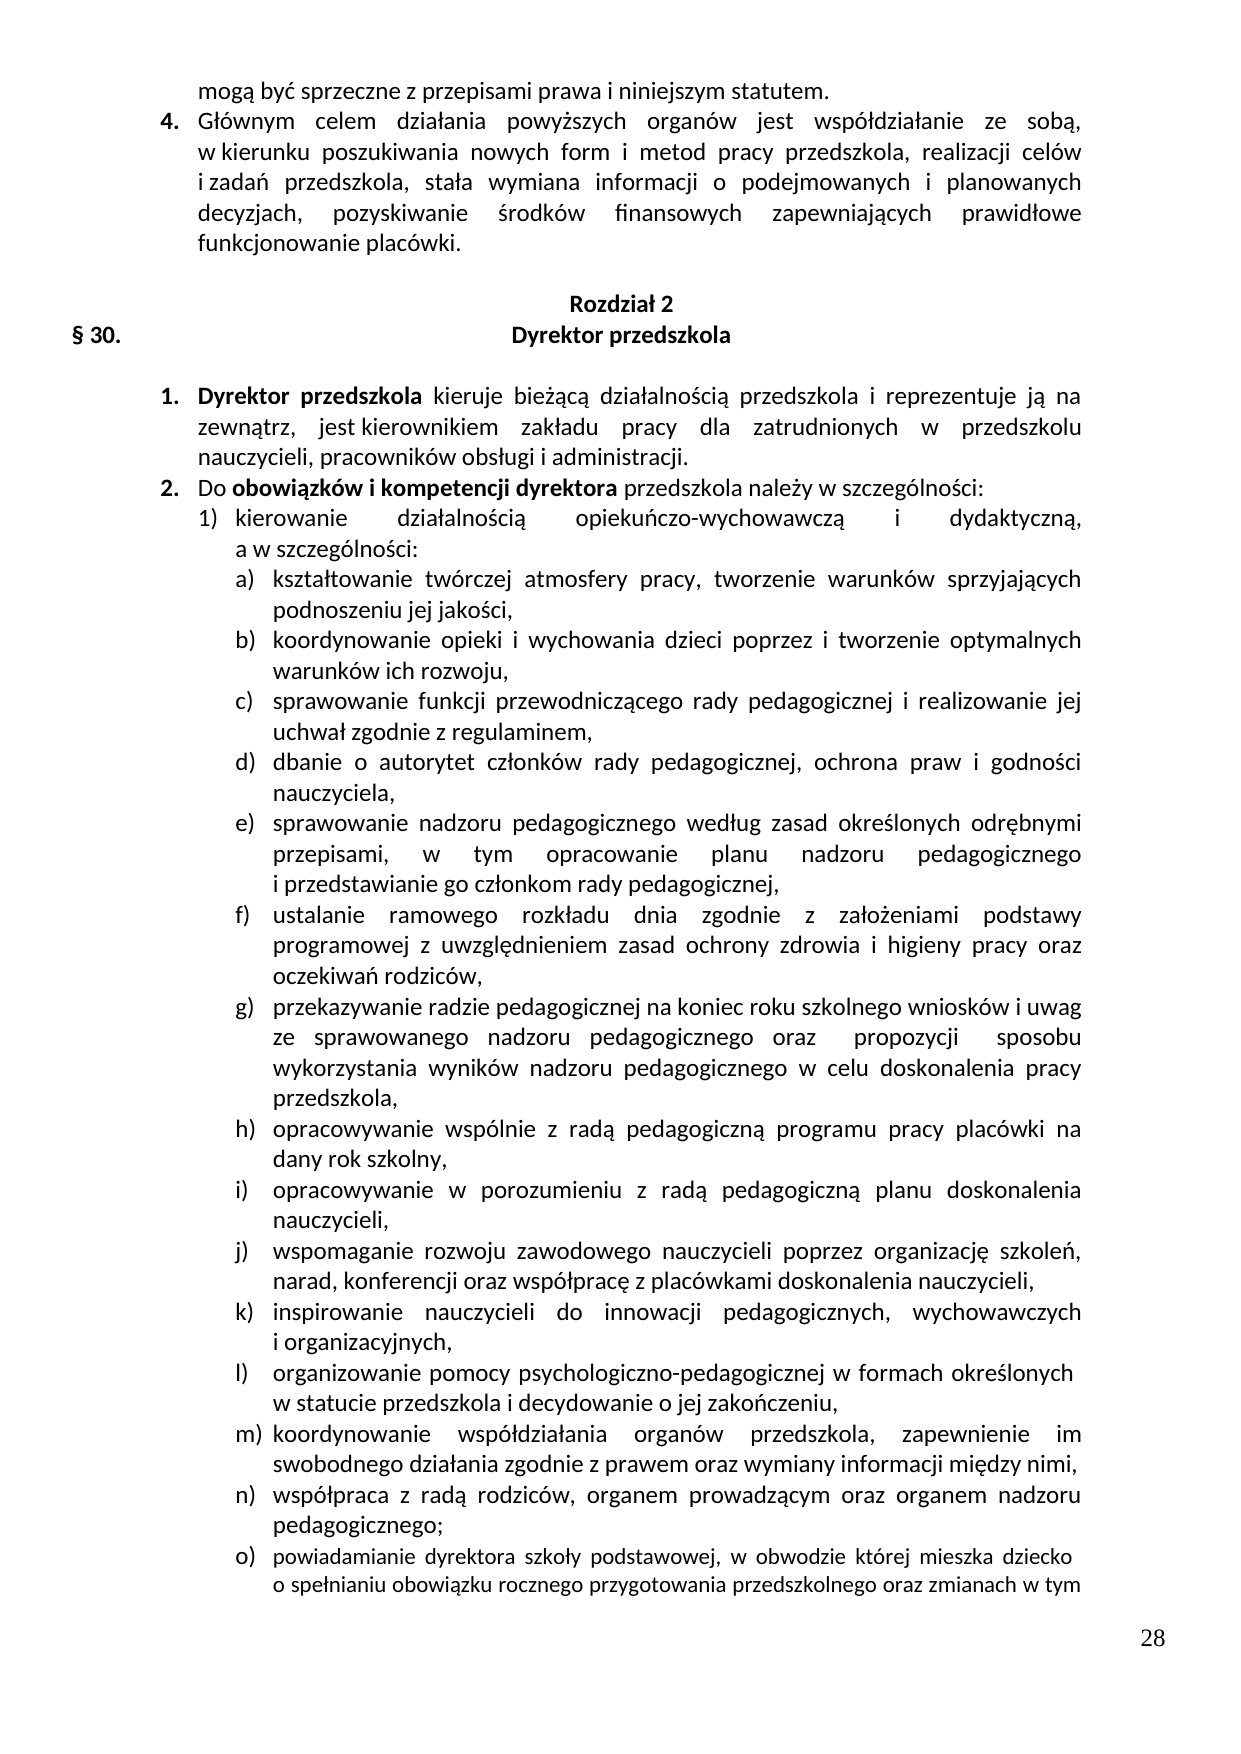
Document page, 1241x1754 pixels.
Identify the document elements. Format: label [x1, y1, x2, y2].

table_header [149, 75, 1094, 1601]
table_header [60, 75, 149, 1601]
